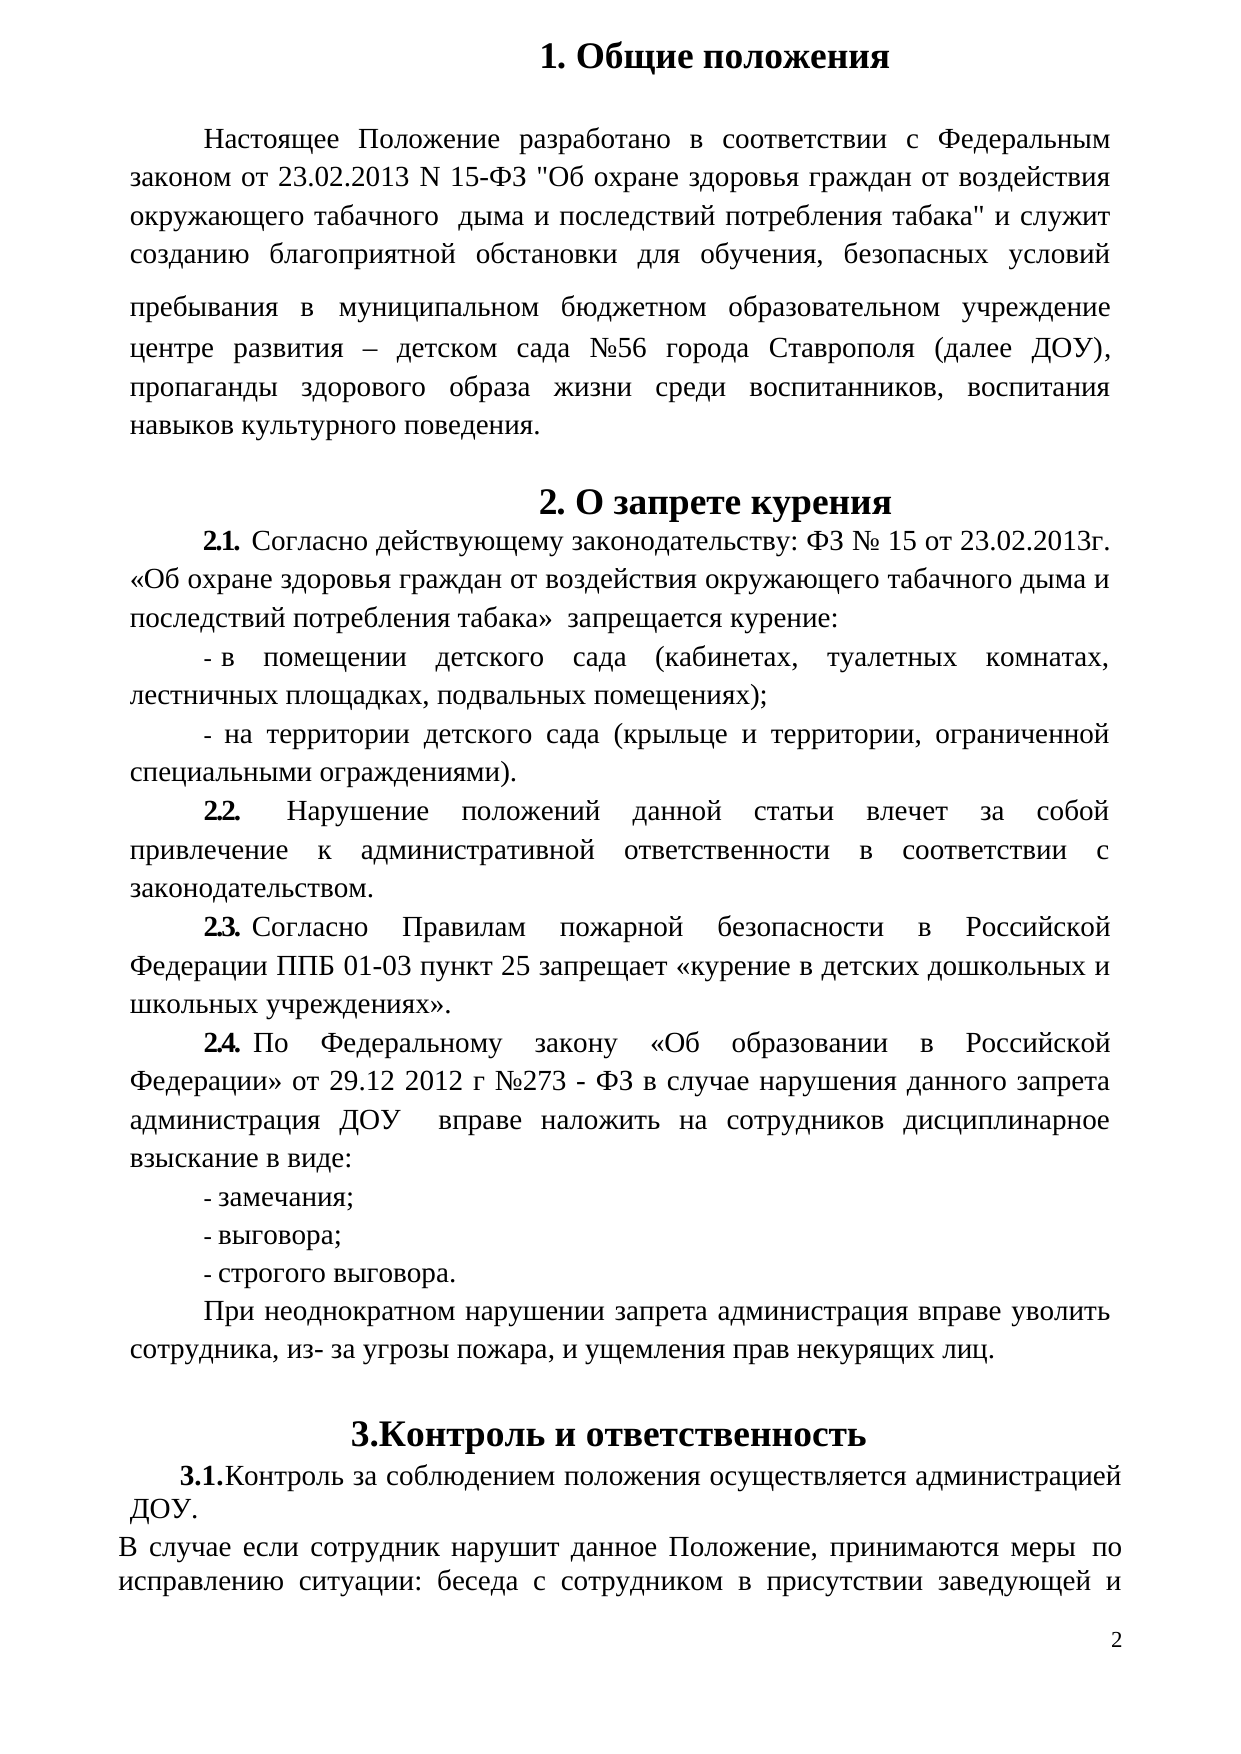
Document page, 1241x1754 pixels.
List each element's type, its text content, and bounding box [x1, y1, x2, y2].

list на территории детского сада (крыльце и территории, ограниченной специальными ограждениями). [129, 716, 1110, 788]
list в помещении детского сада (кабинетах, туалетных комнатах, лестничных площадках, подвальных помещениях); [129, 639, 1110, 711]
list Контроль за соблюдением положения осуществляется администрацией ДОУ. [129, 1458, 1122, 1525]
list Согласно действующему законодательству: ФЗ № 15 от 23.02.2013г. «Об охране здоровья граждан от воздействия окружающего табачного дыма и последствий потребления табака» запрещается курение: [129, 523, 1111, 634]
subtitle 3.Контроль и ответственность [351, 1411, 1122, 1454]
list Согласно Правилам пожарной безопасности в Российской Федерации ППБ 01-03 пункт 25 запрещает «курение в детских дошкольных и школьных учреждениях». [129, 909, 1111, 1020]
text Настоящее Положение разработано в соответствии с Федеральным законом от 23.02.2013 N 15-ФЗ "Об охране здоровья граждан от воздействия окружающего табачного дыма и последствий потребления табака" и служит созданию благоприятной обстановки для обучения, безопасных условий пребывания в муниципальном бюджетном образовательном учреждение центре развития – детском сада №56 города Ставрополя (далее ДОУ), пропаганды здорового образа жизни среди воспитанников, воспитания навыков культурного поведения. [129, 121, 1111, 441]
text При неоднократном нарушении запрета администрация вправе уволить сотрудника, из- за угрозы пожара, и ущемления прав некурящих лиц. [129, 1293, 1111, 1365]
list По Федеральному закону «Об образовании в Российской Федерации» от 29.12 2012 г №273 - ФЗ в случае нарушения данного запрета администрация ДОУ вправе наложить на сотрудников дисциплинарное взыскание в виде: [129, 1025, 1111, 1174]
list замечания; [203, 1179, 1122, 1213]
subtitle О запрете курения [538, 480, 1122, 523]
list выговора; [203, 1217, 1122, 1251]
subtitle Общие положения [539, 34, 1122, 77]
list строгого выговора. [203, 1255, 1122, 1289]
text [118, 1529, 1122, 1597]
list Нарушение положений данной статьи влечет за собой привлечение к административной ответственности в соответствии с законодательством. [129, 793, 1110, 904]
